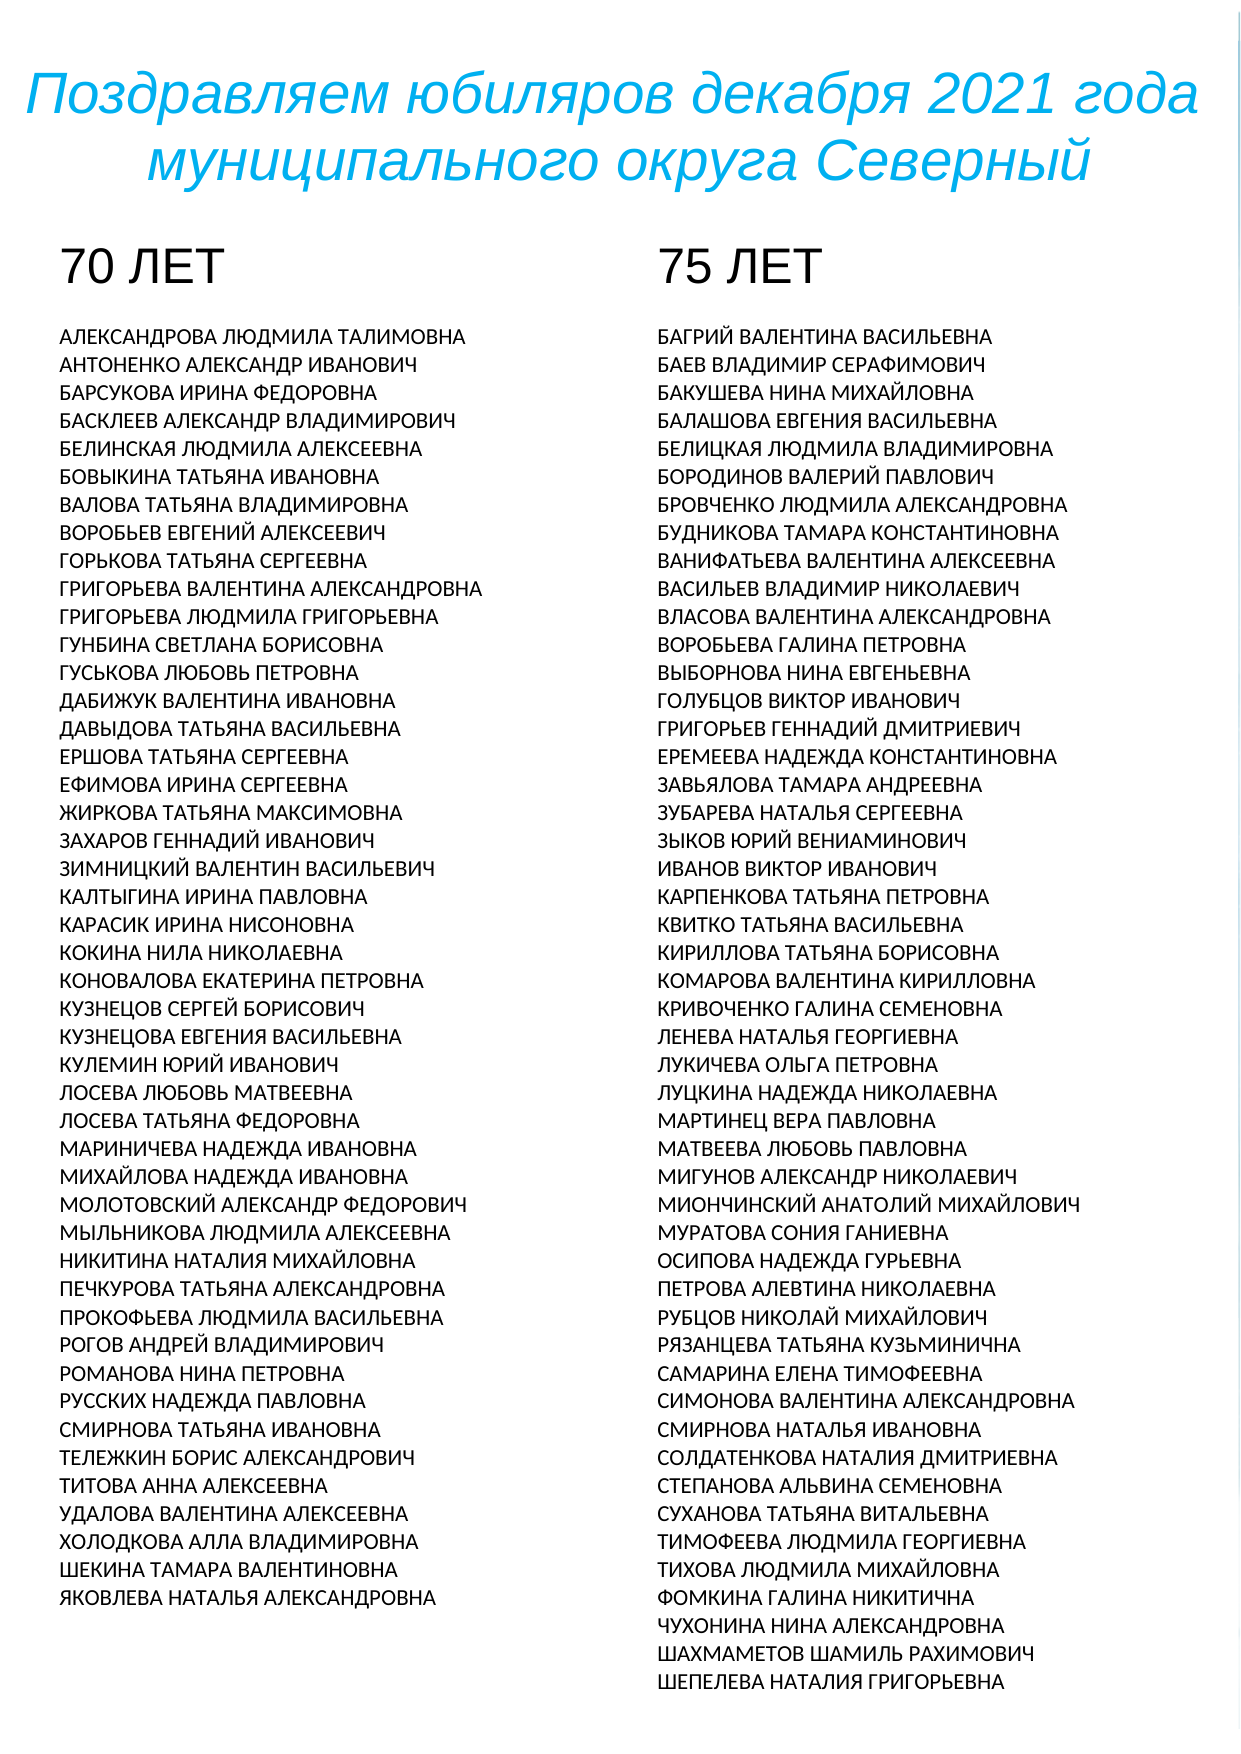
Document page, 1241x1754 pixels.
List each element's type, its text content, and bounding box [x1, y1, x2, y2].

text ВАЛОВА ТАТЬЯНА ВЛАДИМИРОВНА [59, 490, 583, 518]
text МЫЛЬНИКОВА ЛЮДМИЛА АЛЕКСЕЕВНА [59, 1218, 583, 1247]
text ЕРШОВА ТАТЬЯНА СЕРГЕЕВНА [59, 742, 583, 770]
text ГОЛУБЦОВ ВИКТОР ИВАНОВИЧ [657, 686, 1181, 714]
text РУССКИХ НАДЕЖДА ПАВЛОВНА [59, 1387, 583, 1415]
text КУЛЕМИН ЮРИЙ ИВАНОВИЧ [59, 1050, 583, 1078]
text СОЛДАТЕНКОВА НАТАЛИЯ ДМИТРИЕВНА [657, 1443, 1181, 1471]
text КРИВОЧЕНКО ГАЛИНА СЕМЕНОВНА [657, 994, 1181, 1022]
text БУДНИКОВА ТАМАРА КОНСТАНТИНОВНА [657, 518, 1181, 546]
text ТИТОВА АННА АЛЕКСЕЕВНА [59, 1471, 583, 1499]
text Поздравляем юбиляров декабря 2021 года [15, 59, 1211, 126]
text ЕРЕМЕЕВА НАДЕЖДА КОНСТАНТИНОВНА [657, 742, 1181, 770]
text БАСКЛЕЕВ АЛЕКСАНДР ВЛАДИМИРОВИЧ [59, 406, 583, 434]
text СУХАНОВА ТАТЬЯНА ВИТАЛЬЕВНА [657, 1499, 1181, 1527]
text САМАРИНА ЕЛЕНА ТИМОФЕЕВНА [657, 1359, 1181, 1387]
text ВЛАСОВА ВАЛЕНТИНА АЛЕКСАНДРОВНА [657, 602, 1181, 630]
text ЛУЦКИНА НАДЕЖДА НИКОЛАЕВНА [657, 1078, 1181, 1106]
text РОМАНОВА НИНА ПЕТРОВНА [59, 1359, 583, 1387]
text РЯЗАНЦЕВА ТАТЬЯНА КУЗЬМИНИЧНА [657, 1331, 1181, 1359]
text ЖИРКОВА ТАТЬЯНА МАКСИМОВНА [59, 798, 583, 826]
text СМИРНОВА ТАТЬЯНА ИВАНОВНА [59, 1415, 583, 1443]
text ВАСИЛЬЕВ ВЛАДИМИР НИКОЛАЕВИЧ [657, 574, 1181, 602]
text ЗИМНИЦКИЙ ВАЛЕНТИН ВАСИЛЬЕВИЧ [59, 854, 583, 882]
text ВОРОБЬЕВ ЕВГЕНИЙ АЛЕКСЕЕВИЧ [59, 518, 583, 546]
text РОГОВ АНДРЕЙ ВЛАДИМИРОВИЧ [59, 1331, 583, 1359]
text ФОМКИНА ГАЛИНА НИКИТИЧНА [657, 1583, 1181, 1611]
text ГРИГОРЬЕВА ВАЛЕНТИНА АЛЕКСАНДРОВНА [59, 574, 583, 602]
text ГУНБИНА СВЕТЛАНА БОРИСОВНА [59, 630, 583, 658]
text ЗАВЬЯЛОВА ТАМАРА АНДРЕЕВНА [657, 770, 1181, 798]
text ХОЛОДКОВА АЛЛА ВЛАДИМИРОВНА [59, 1527, 583, 1555]
text КАЛТЫГИНА ИРИНА ПАВЛОВНА [59, 882, 583, 910]
text ЗЫКОВ ЮРИЙ ВЕНИАМИНОВИЧ [657, 826, 1181, 854]
text муниципального округа Северный [59, 126, 1181, 193]
text БАГРИЙ ВАЛЕНТИНА ВАСИЛЬЕВНА [657, 322, 1181, 350]
text ЧУХОНИНА НИНА АЛЕКСАНДРОВНА [657, 1611, 1181, 1639]
text КУЗНЕЦОВА ЕВГЕНИЯ ВАСИЛЬЕВНА [59, 1022, 583, 1050]
text СМИРНОВА НАТАЛЬЯ ИВАНОВНА [657, 1415, 1181, 1443]
text МАРИНИЧЕВА НАДЕЖДА ИВАНОВНА [59, 1134, 583, 1162]
text ЯКОВЛЕВА НАТАЛЬЯ АЛЕКСАНДРОВНА [59, 1583, 583, 1611]
text ЕФИМОВА ИРИНА СЕРГЕЕВНА [59, 770, 583, 798]
text БРОВЧЕНКО ЛЮДМИЛА АЛЕКСАНДРОВНА [657, 490, 1181, 518]
text КОНОВАЛОВА ЕКАТЕРИНА ПЕТРОВНА [59, 966, 583, 994]
text РУБЦОВ НИКОЛАЙ МИХАЙЛОВИЧ [657, 1303, 1181, 1331]
text 70 ЛЕТ [59, 236, 583, 294]
text ЛОСЕВА ТАТЬЯНА ФЕДОРОВНА [59, 1106, 583, 1134]
text КАРПЕНКОВА ТАТЬЯНА ПЕТРОВНА [657, 882, 1181, 910]
text НИКИТИНА НАТАЛИЯ МИХАЙЛОВНА [59, 1247, 583, 1274]
text КОКИНА НИЛА НИКОЛАЕВНА [59, 938, 583, 966]
text БАРСУКОВА ИРИНА ФЕДОРОВНА [59, 378, 583, 406]
text МИХАЙЛОВА НАДЕЖДА ИВАНОВНА [59, 1162, 583, 1191]
text АЛЕКСАНДРОВА ЛЮДМИЛА ТАЛИМОВНА [59, 322, 583, 350]
text ШАХМАМЕТОВ ШАМИЛЬ РАХИМОВИЧ [657, 1639, 1181, 1667]
text ЗУБАРЕВА НАТАЛЬЯ СЕРГЕЕВНА [657, 798, 1181, 826]
text ГУСЬКОВА ЛЮБОВЬ ПЕТРОВНА [59, 658, 583, 686]
text ПЕТРОВА АЛЕВТИНА НИКОЛАЕВНА [657, 1274, 1181, 1303]
text ЗАХАРОВ ГЕННАДИЙ ИВАНОВИЧ [59, 826, 583, 854]
text БОРОДИНОВ ВАЛЕРИЙ ПАВЛОВИЧ [657, 462, 1181, 490]
text ШЕКИНА ТАМАРА ВАЛЕНТИНОВНА [59, 1555, 583, 1583]
text ЛУКИЧЕВА ОЛЬГА ПЕТРОВНА [657, 1050, 1181, 1078]
text ПЕЧКУРОВА ТАТЬЯНА АЛЕКСАНДРОВНА [59, 1274, 583, 1303]
text ГОРЬКОВА ТАТЬЯНА СЕРГЕЕВНА [59, 546, 583, 574]
text АНТОНЕНКО АЛЕКСАНДР ИВАНОВИЧ [59, 350, 583, 378]
text ВОРОБЬЕВА ГАЛИНА ПЕТРОВНА [657, 630, 1181, 658]
text СИМОНОВА ВАЛЕНТИНА АЛЕКСАНДРОВНА [657, 1387, 1181, 1415]
text ЛЕНЕВА НАТАЛЬЯ ГЕОРГИЕВНА [657, 1022, 1181, 1050]
text ПРОКОФЬЕВА ЛЮДМИЛА ВАСИЛЬЕВНА [59, 1303, 583, 1331]
text БАЕВ ВЛАДИМИР СЕРАФИМОВИЧ [657, 350, 1181, 378]
text ДАВЫДОВА ТАТЬЯНА ВАСИЛЬЕВНА [59, 714, 583, 742]
text КУЗНЕЦОВ СЕРГЕЙ БОРИСОВИЧ [59, 994, 583, 1022]
text СТЕПАНОВА АЛЬВИНА СЕМЕНОВНА [657, 1471, 1181, 1499]
text БОВЫКИНА ТАТЬЯНА ИВАНОВНА [59, 462, 583, 490]
text ГРИГОРЬЕВ ГЕННАДИЙ ДМИТРИЕВИЧ [657, 714, 1181, 742]
text МАРТИНЕЦ ВЕРА ПАВЛОВНА [657, 1106, 1181, 1134]
text БЕЛИЦКАЯ ЛЮДМИЛА ВЛАДИМИРОВНА [657, 434, 1181, 462]
text 75 ЛЕТ [657, 236, 1181, 294]
text ГРИГОРЬЕВА ЛЮДМИЛА ГРИГОРЬЕВНА [59, 602, 583, 630]
text МОЛОТОВСКИЙ АЛЕКСАНДР ФЕДОРОВИЧ [59, 1191, 583, 1218]
text ШЕПЕЛЕВА НАТАЛИЯ ГРИГОРЬЕВНА [657, 1667, 1181, 1695]
text КИРИЛЛОВА ТАТЬЯНА БОРИСОВНА [657, 938, 1181, 966]
text КОМАРОВА ВАЛЕНТИНА КИРИЛЛОВНА [657, 966, 1181, 994]
text ЛОСЕВА ЛЮБОВЬ МАТВЕЕВНА [59, 1078, 583, 1106]
text МАТВЕЕВА ЛЮБОВЬ ПАВЛОВНА [657, 1134, 1181, 1162]
text ТИМОФЕЕВА ЛЮДМИЛА ГЕОРГИЕВНА [657, 1527, 1181, 1555]
text ОСИПОВА НАДЕЖДА ГУРЬЕВНА [657, 1247, 1181, 1274]
text КВИТКО ТАТЬЯНА ВАСИЛЬЕВНА [657, 910, 1181, 938]
text ДАБИЖУК ВАЛЕНТИНА ИВАНОВНА [59, 686, 583, 714]
text БАКУШЕВА НИНА МИХАЙЛОВНА [657, 378, 1181, 406]
text МИГУНОВ АЛЕКСАНДР НИКОЛАЕВИЧ [657, 1162, 1181, 1191]
text БАЛАШОВА ЕВГЕНИЯ ВАСИЛЬЕВНА [657, 406, 1181, 434]
text МИОНЧИНСКИЙ АНАТОЛИЙ МИХАЙЛОВИЧ [657, 1191, 1181, 1218]
text ИВАНОВ ВИКТОР ИВАНОВИЧ [657, 854, 1181, 882]
text КАРАСИК ИРИНА НИСОНОВНА [59, 910, 583, 938]
text ТИХОВА ЛЮДМИЛА МИХАЙЛОВНА [657, 1555, 1181, 1583]
text ВАНИФАТЬЕВА ВАЛЕНТИНА АЛЕКСЕЕВНА [657, 546, 1181, 574]
text ВЫБОРНОВА НИНА ЕВГЕНЬЕВНА [657, 658, 1181, 686]
text ТЕЛЕЖКИН БОРИС АЛЕКСАНДРОВИЧ [59, 1443, 583, 1471]
text БЕЛИНСКАЯ ЛЮДМИЛА АЛЕКСЕЕВНА [59, 434, 583, 462]
text УДАЛОВА ВАЛЕНТИНА АЛЕКСЕЕВНА [59, 1499, 583, 1527]
text МУРАТОВА СОНИЯ ГАНИЕВНА [657, 1218, 1181, 1247]
